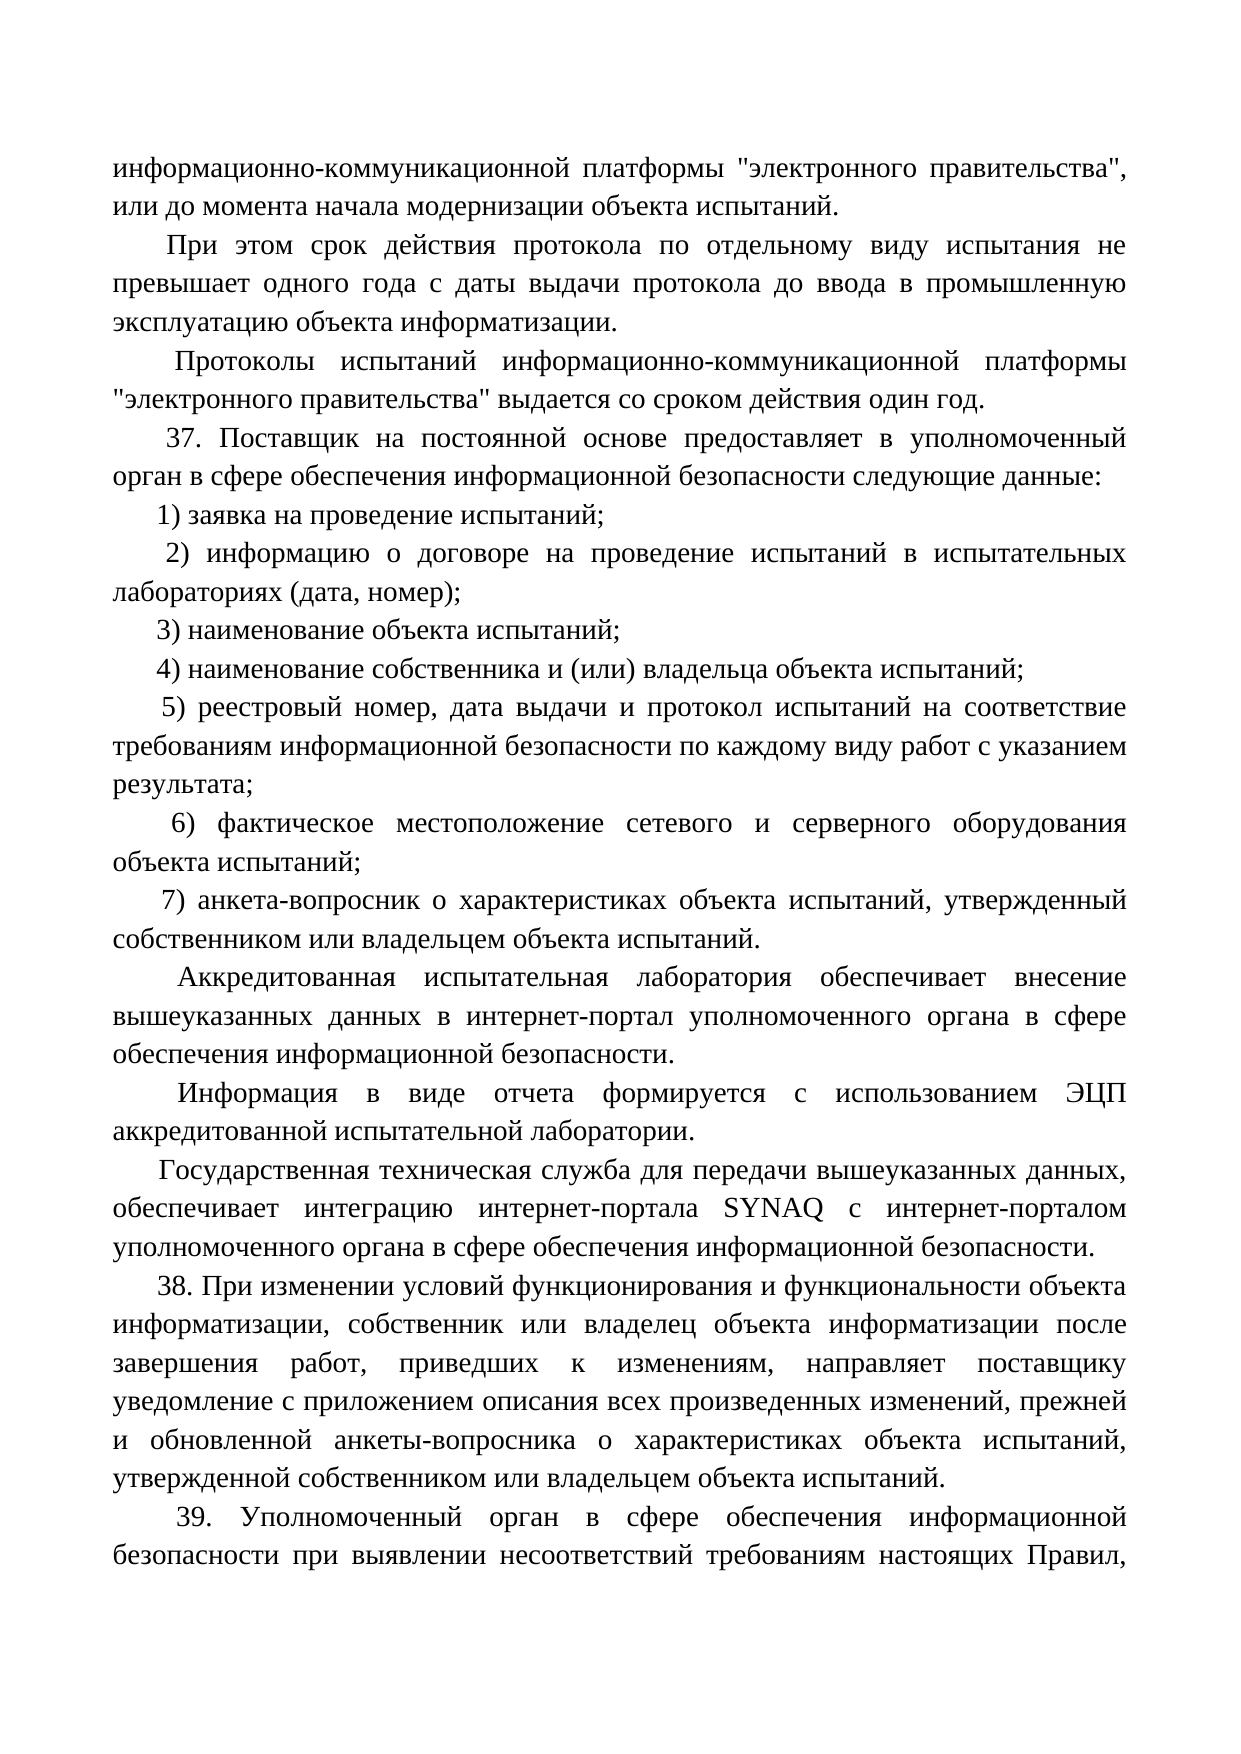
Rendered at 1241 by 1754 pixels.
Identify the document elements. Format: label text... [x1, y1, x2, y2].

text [112, 1499, 1128, 1571]
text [112, 150, 1128, 222]
text 2) информацию о договоре на проведение испытаний в испытательных лабораториях (дата, номер); [112, 535, 1128, 607]
text Протоколы испытаний информационно-коммуникационной платформы "электронного правительства" выдается со сроком действия один год. [112, 343, 1128, 415]
text Информация в виде отчета формируется с использованием ЭЦП аккредитованной испытательной лаборатории. [112, 1075, 1128, 1147]
text Аккредитованная испытательная лаборатория обеспечивает внесение вышеуказанных данных в интернет-портал уполномоченного органа в сфере обеспечения информационной безопасности. [112, 959, 1128, 1070]
text 3) наименование объекта испытаний; [112, 612, 1128, 646]
text Государственная техническая служба для передачи вышеуказанных данных, обеспечивает интеграцию интернет-портала SYNAQ с интернет-порталом уполномоченного органа в сфере обеспечения информационной безопасности. [112, 1152, 1128, 1263]
text 5) реестровый номер, дата выдачи и протокол испытаний на соответствие требованиям информационной безопасности по каждому виду работ с указанием результата; [112, 689, 1128, 800]
text 38. При изменении условий функционирования и функциональности объекта информатизации, собственник или владелец объекта информатизации после завершения работ, приведших к изменениям, направляет поставщику уведомление с приложением описания всех произведенных изменений, прежней и обновленной анкеты-вопросника о характеристиках объекта испытаний, утвержденной собственником или владельцем объекта испытаний. [112, 1268, 1128, 1494]
text 4) наименование собственника и (или) владельца объекта испытаний; [112, 651, 1128, 684]
text При этом срок действия протокола по отдельному виду испытания не превышает одного года с даты выдачи протокола до ввода в промышленную эксплуатацию объекта информатизации. [112, 227, 1128, 338]
text 6) фактическое местоположение сетевого и серверного оборудования объекта испытаний; [112, 805, 1128, 877]
text 7) анкета-вопросник о характеристиках объекта испытаний, утвержденный собственником или владельцем объекта испытаний. [112, 882, 1128, 954]
text 37. Поставщик на постоянной основе предоставляет в уполномоченный орган в сфере обеспечения информационной безопасности следующие данные: [112, 420, 1128, 492]
text 1) заявка на проведение испытаний; [112, 497, 1128, 530]
